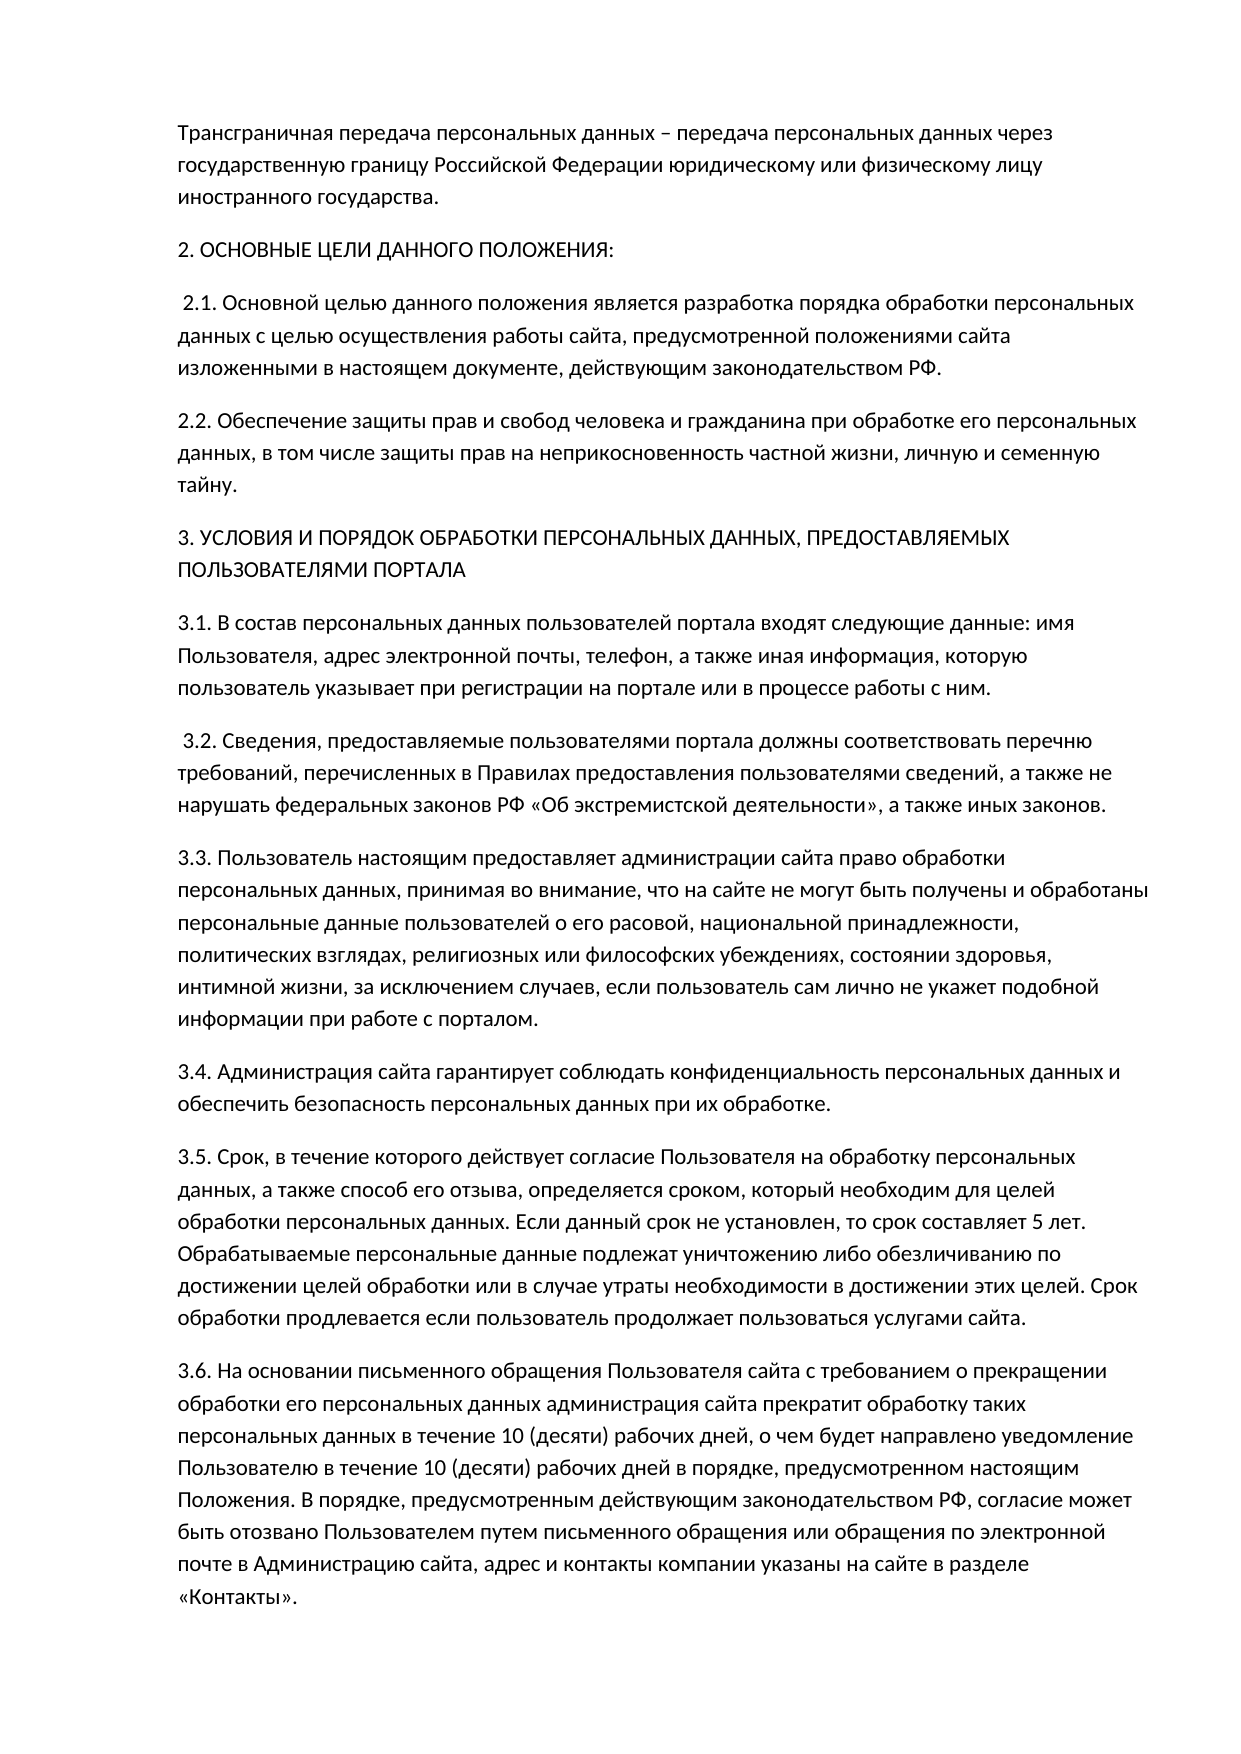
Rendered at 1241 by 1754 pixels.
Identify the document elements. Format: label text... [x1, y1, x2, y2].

text 3.3. Пользователь настоящим предоставляет администрации сайта право обработки персональных данных, принимая во внимание, что на сайте не могут быть получены и обработаны персональные данные пользователей о его расовой, национальной принадлежности, политических взглядах, религиозных или философских убеждениях, состоянии здоровья, интимной жизни, за исключением случаев, если пользователь сам лично не укажет подобной информации при работе с порталом. [177, 843, 1152, 1032]
text 3.4. Администрация сайта гарантирует соблюдать конфиденциальность персональных данных и обеспечить безопасность персональных данных при их обработке. [177, 1057, 1152, 1117]
text 3. УСЛОВИЯ И ПОРЯДОК ОБРАБОТКИ ПЕРСОНАЛЬНЫХ ДАННЫХ, ПРЕДОСТАВЛЯЕМЫХ ПОЛЬЗОВАТЕЛЯМИ ПОРТАЛА [177, 523, 1152, 583]
text 3.2. Сведения, предоставляемые пользователями портала должны соответствовать перечню требований, перечисленных в Правилах предоставления пользователями сведений, а также не нарушать федеральных законов РФ «Об экстремистской деятельности», а также иных законов. [177, 726, 1152, 818]
text 2. ОСНОВНЫЕ ЦЕЛИ ДАННОГО ПОЛОЖЕНИЯ: [177, 236, 1152, 263]
text 2.1. Основной целью данного положения является разработка порядка обработки персональных данных с целью осуществления работы сайта, предусмотренной положениями сайта изложенными в настоящем документе, действующим законодательством РФ. [177, 288, 1152, 381]
text 2.2. Обеспечение защиты прав и свобод человека и гражданина при обработке его персональных данных, в том числе защиты прав на неприкосновенность частной жизни, личную и семенную тайну. [177, 406, 1152, 498]
text Трансграничная передача персональных данных – передача персональных данных через государственную границу Российской Федерации юридическому или физическому лицу иностранного государства. [177, 118, 1152, 211]
text 3.5. Срок, в течение которого действует согласие Пользователя на обработку персональных данных, а также способ его отзыва, определяется сроком, который необходим для целей обработки персональных данных. Если данный срок не установлен, то срок составляет 5 лет. Обрабатываемые персональные данные подлежат уничтожению либо обезличиванию по достижении целей обработки или в случае утраты необходимости в достижении этих целей. Срок обработки продлевается если пользователь продолжает пользоваться услугами сайта. [177, 1142, 1152, 1331]
text 3.1. В состав персональных данных пользователей портала входят следующие данные: имя Пользователя, адрес электронной почты, телефон, а также иная информация, которую пользователь указывает при регистрации на портале или в процессе работы с ним. [177, 608, 1152, 701]
text 3.6. На основании письменного обращения Пользователя сайта с требованием о прекращении обработки его персональных данных администрация сайта прекратит обработку таких персональных данных в течение 10 (десяти) рабочих дней, о чем будет направлено уведомление Пользователю в течение 10 (десяти) рабочих дней в порядке, предусмотренном настоящим Положения. В порядке, предусмотренным действующим законодательством РФ, согласие может быть отозвано Пользователем путем письменного обращения или обращения по электронной почте в Администрацию сайта, адрес и контакты компании указаны на сайте в разделе «Контакты». [177, 1356, 1152, 1610]
